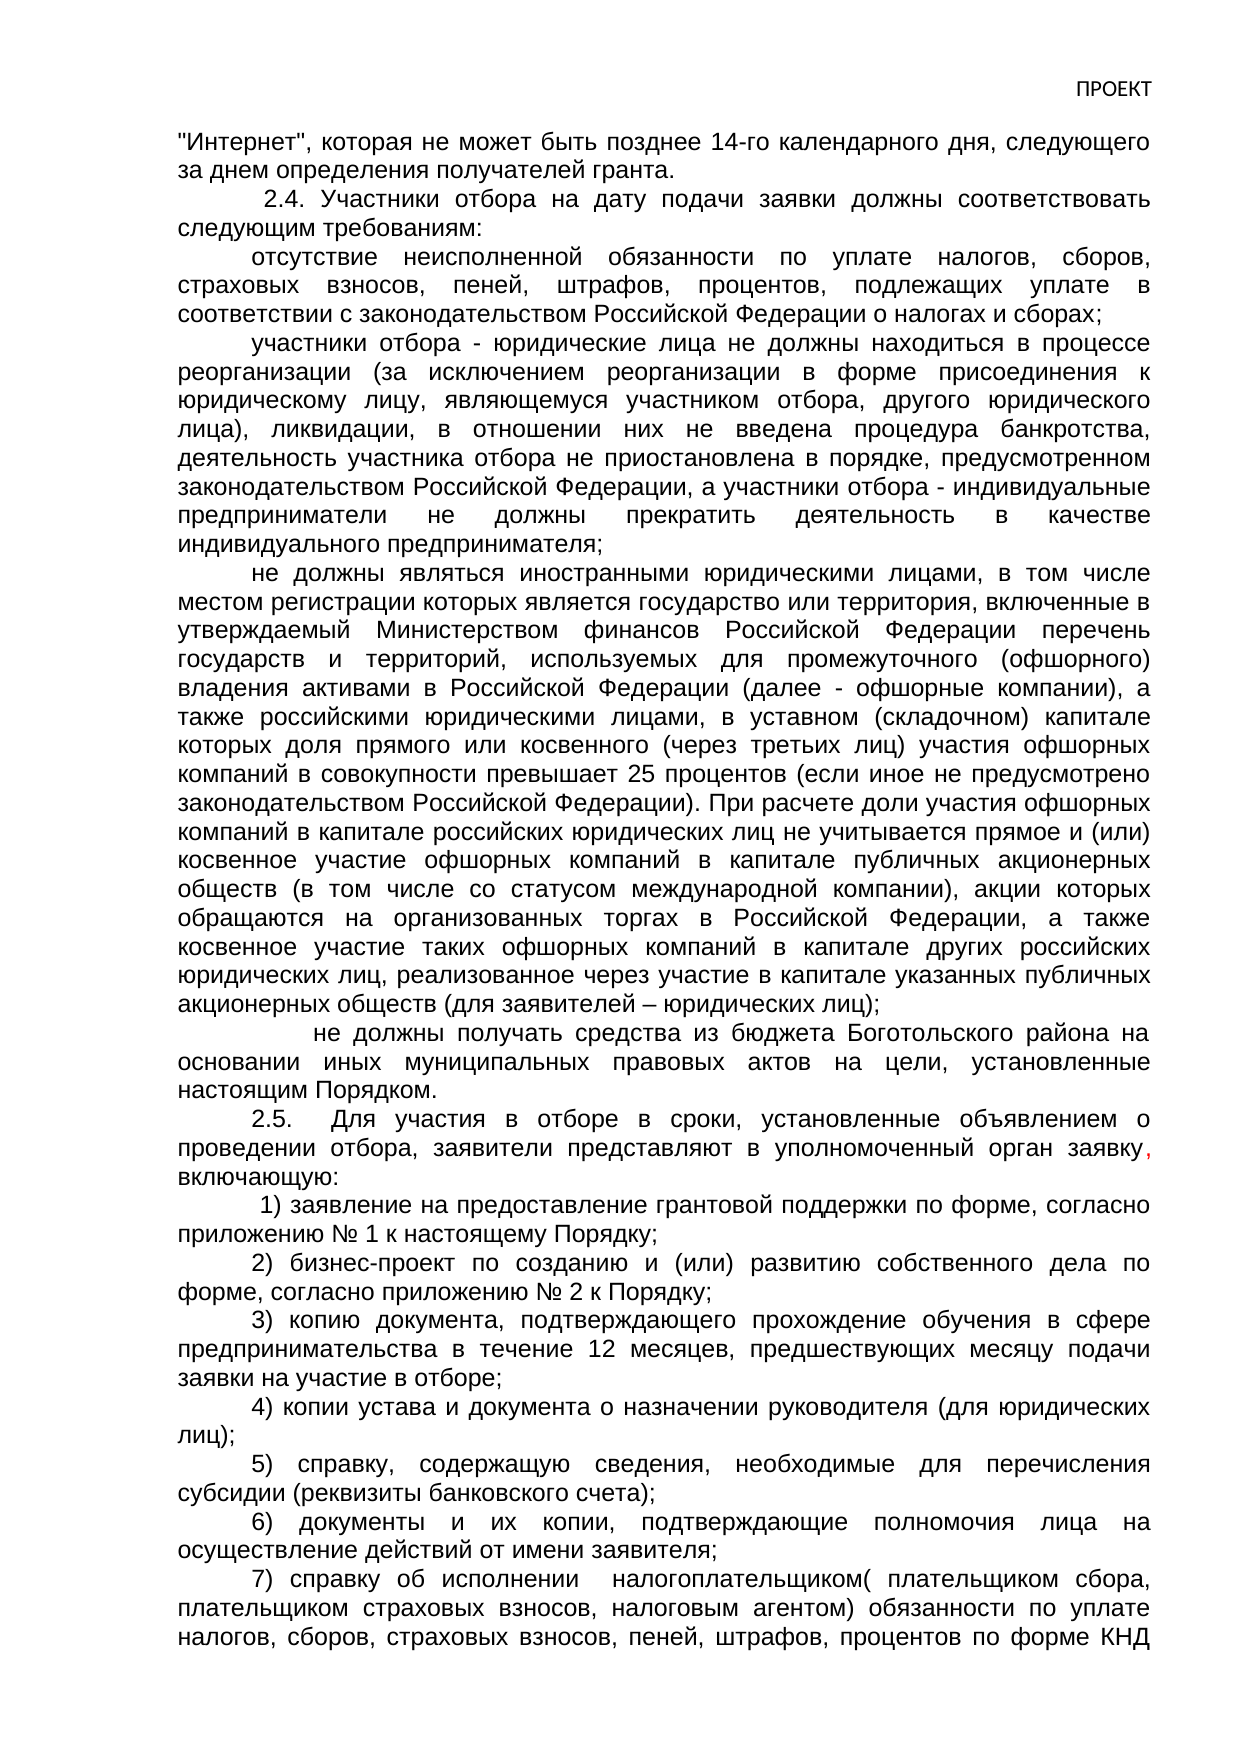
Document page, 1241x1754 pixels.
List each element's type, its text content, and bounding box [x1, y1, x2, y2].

text 4) копии устава и документа о назначении руководителя (для юридических лиц); [177, 1392, 1152, 1449]
text 1) заявление на предоставление грантовой поддержки по форме, согласно приложению № 1 к настоящему Порядку; [177, 1190, 1152, 1248]
text отсутствие неисполненной обязанности по уплате налогов, сборов, страховых взносов, пеней, штрафов, процентов, подлежащих уплате в соответствии с законодательством Российской Федерации о налогах и сборах; [177, 242, 1152, 328]
text 6) документы и их копии, подтверждающие полномочия лица на осуществление действий от имени заявителя; [177, 1507, 1152, 1564]
text 2.5. Для участия в отборе в сроки, установленные объявлением о проведении отбора, заявители представляют в уполномоченный орган заявку, включающую: [177, 1104, 1152, 1190]
text 5) справку, содержащую сведения, необходимые для перечисления субсидии (реквизиты банковского счета); [177, 1449, 1152, 1507]
text 2.4. Участники отбора на дату подачи заявки должны соответствовать следующим требованиям: [177, 184, 1152, 242]
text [177, 1564, 1152, 1650]
text не должны являться иностранными юридическими лицами, в том числе местом регистрации которых является государство или территория, включенные в утверждаемый Министерством финансов Российской Федерации перечень государств и территорий, используемых для промежуточного (офшорного) владения активами в Российской Федерации (далее - офшорные компании), а также российскими юридическими лицами, в уставном (складочном) капитале которых доля прямого или косвенного (через третьих лиц) участия офшорных компаний в совокупности превышает 25 процентов (если иное не предусмотрено законодательством Российской Федерации). При расчете доли участия офшорных компаний в капитале российских юридических лиц не учитывается прямое и (или) косвенное участие офшорных компаний в капитале публичных акционерных обществ (в том числе со статусом международной компании), акции которых обращаются на организованных торгах в Российской Федерации, а также косвенное участие таких офшорных компаний в капитале других российских юридических лиц, реализованное через участие в капитале указанных публичных акционерных обществ (для заявителей – юридических лиц); [177, 558, 1152, 1018]
text участники отбора - юридические лица не должны находиться в процессе реорганизации (за исключением реорганизации в форме присоединения к юридическому лицу, являющемуся участником отбора, другого юридического лица), ликвидации, в отношении них не введена процедура банкротства, деятельность участника отбора не приостановлена в порядке, предусмотренном законодательством Российской Федерации, а участники отбора - индивидуальные предприниматели не должны прекратить деятельность в качестве индивидуального предпринимателя; [177, 328, 1152, 558]
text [177, 127, 1152, 184]
text 3) копию документа, подтверждающего прохождение обучения в сфере предпринимательства в течение 12 месяцев, предшествующих месяцу подачи заявки на участие в отборе; [177, 1305, 1152, 1392]
text 2) бизнес-проект по созданию и (или) развитию собственного дела по форме, согласно приложению № 2 к Порядку; [177, 1248, 1152, 1305]
text не должны получать средства из бюджета Боготольского района на основании иных муниципальных правовых актов на цели, установленные настоящим Порядком. [177, 1018, 1152, 1104]
